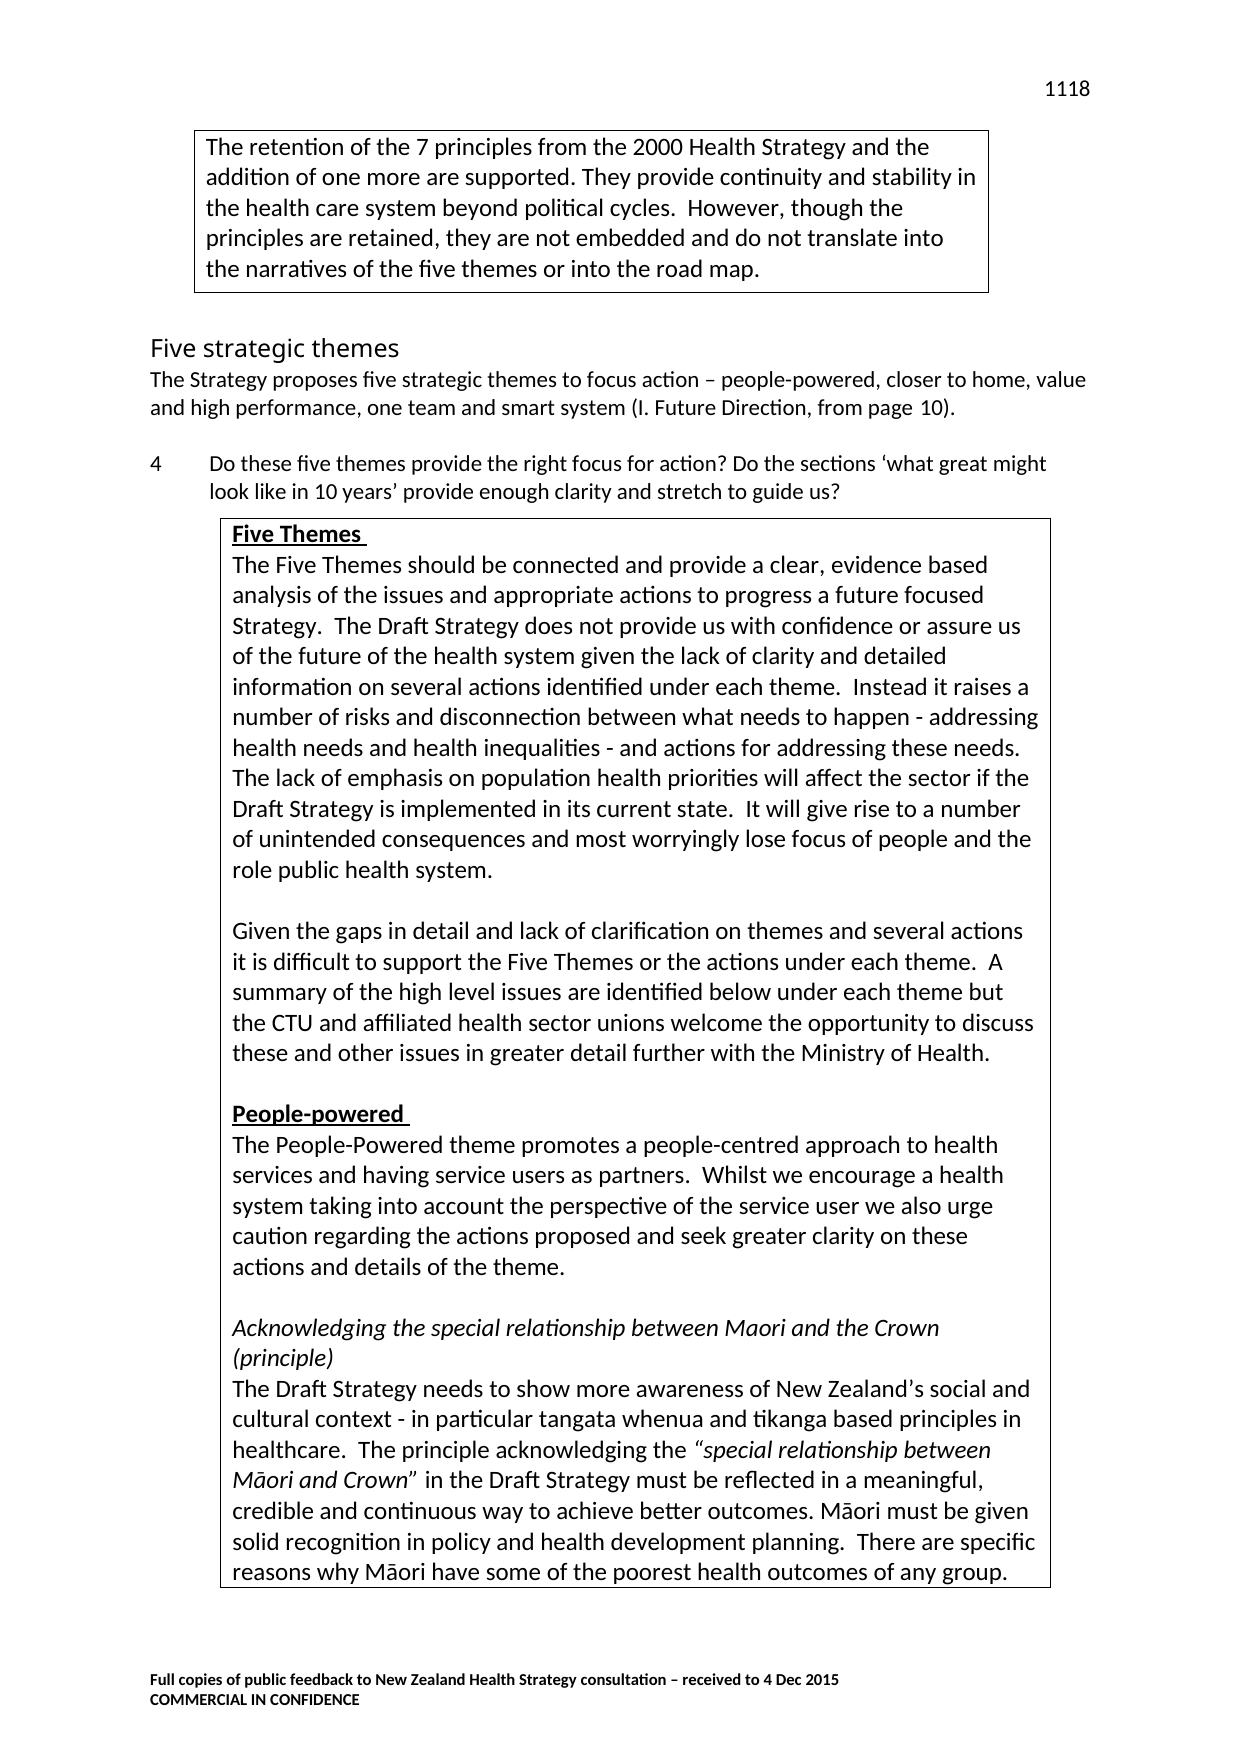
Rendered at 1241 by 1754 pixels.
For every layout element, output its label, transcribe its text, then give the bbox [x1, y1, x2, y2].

text The Strategy proposes five strategic themes to focus action – people-powered, closer to home, value and high performance, one team and smart system (I. Future Direction, from page 10). [150, 365, 1090, 421]
text 4 Do these five themes provide the right focus for action? Do the sections ‘what great might look like in 10 years’ provide enough clarity and stretch to guide us? [150, 449, 1090, 505]
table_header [221, 519, 1050, 1587]
subtitle Five strategic themes [150, 331, 1090, 365]
table_header The retention of the 7 principles from the 2000 Health Strategy and the addition of one more are supported. They provide continuity and stability in the health care system beyond political cycles. However, though the principles are retained, they are not embedded and do not translate into the narratives of the five themes or into the road map. [195, 131, 988, 292]
